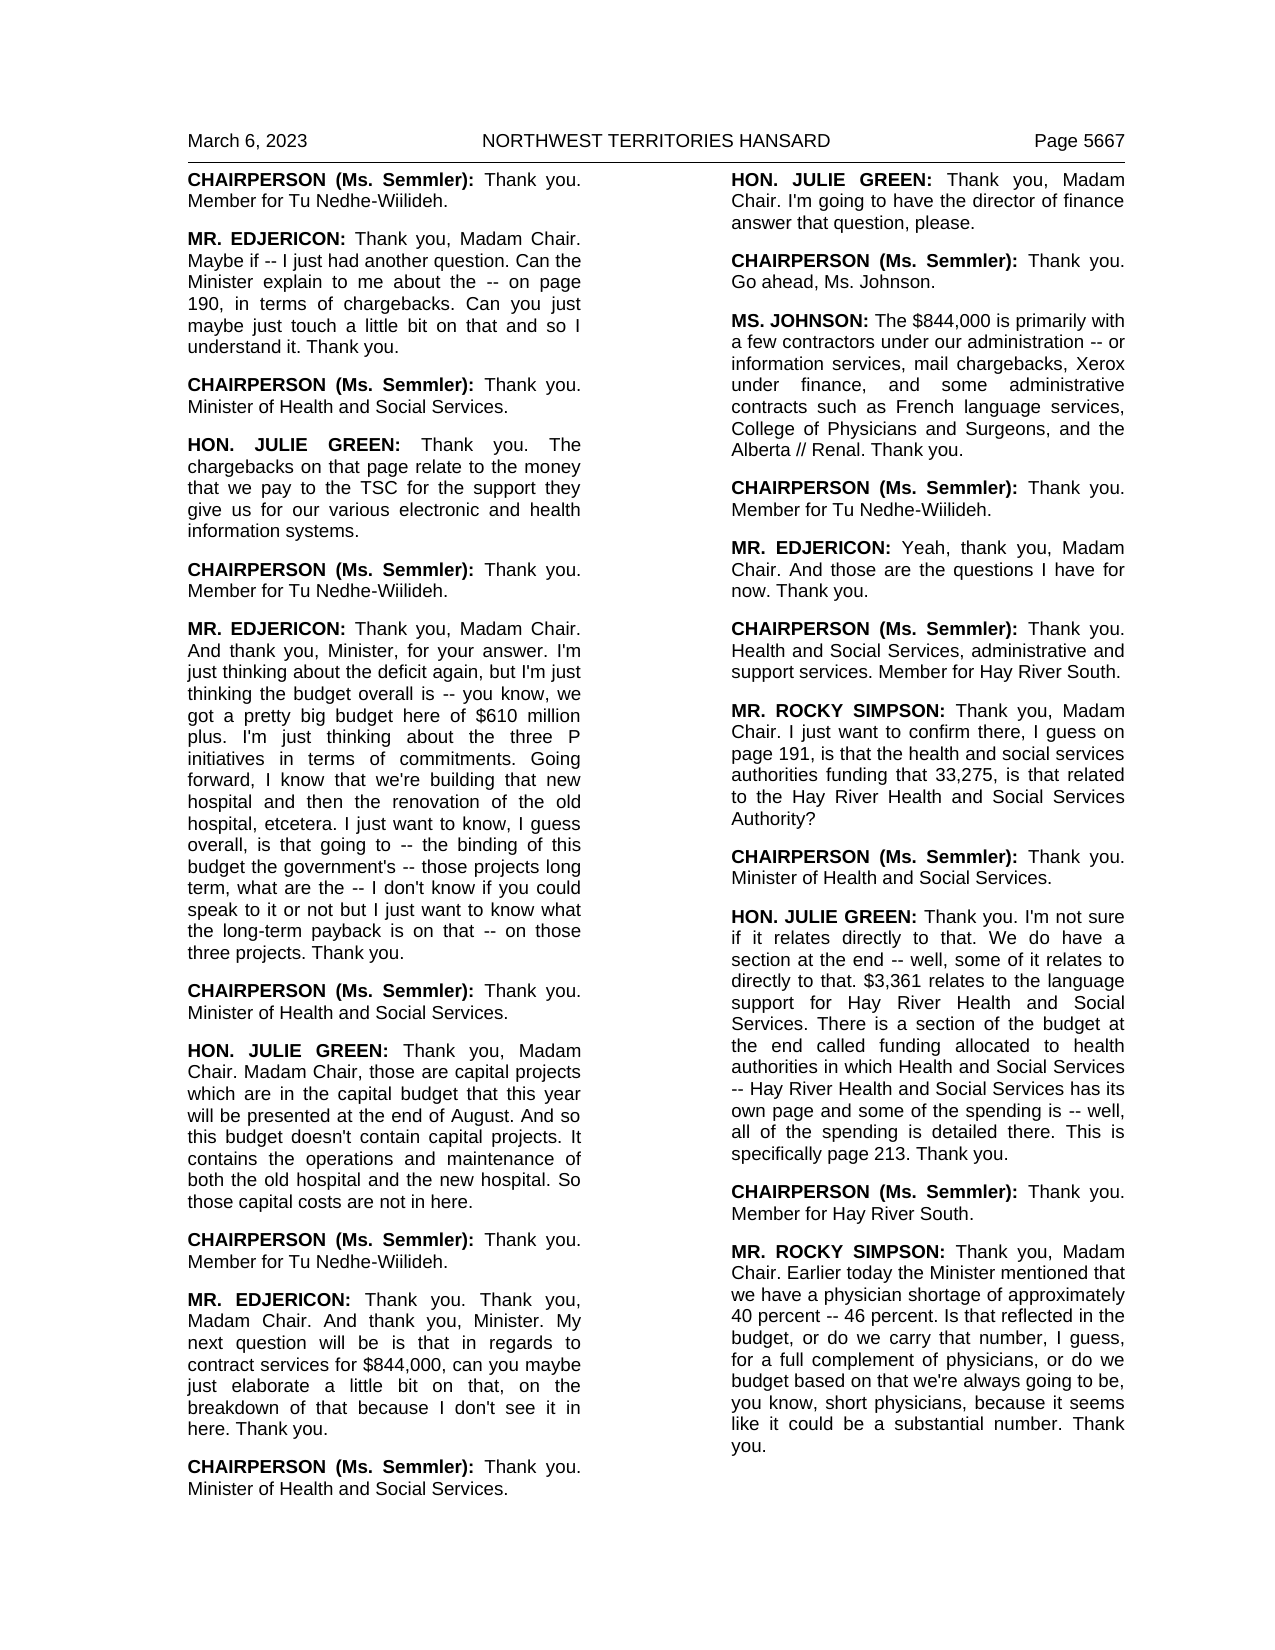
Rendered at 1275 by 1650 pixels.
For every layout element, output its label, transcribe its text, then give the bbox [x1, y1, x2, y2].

text CHAIRPERSON (Ms. Semmler): Thank you. Member for Tu Nedhe-Wiilideh. [187, 168, 581, 211]
text CHAIRPERSON (Ms. Semmler): Thank you. Member for Tu Nedhe-Wiilideh. [187, 1229, 581, 1272]
text MR. EDJERICON: Thank you, Madam Chair. And thank you, Minister, for your answer. I'm just thinking about the deficit again, but I'm just thinking the budget overall is -- you know, we got a pretty big budget here of $610 million plus. I'm just thinking about the three P initiatives in terms of commitments. Going forward, I know that we're building that new hospital and then the renovation of the old hospital, etcetera. I just want to know, I guess overall, is that going to -- the binding of this budget the government's -- those projects long term, what are the -- I don't know if you could speak to it or not but I just want to know what the long-term payback is on that -- on those three projects. Thank you. [187, 618, 581, 963]
text CHAIRPERSON (Ms. Semmler): Thank you. Go ahead, Ms. Johnson. [731, 250, 1125, 293]
text CHAIRPERSON (Ms. Semmler): Thank you. Minister of Health and Social Services. [187, 1456, 581, 1499]
text MR. ROCKY SIMPSON: Thank you, Madam Chair. Earlier today the Minister mentioned that we have a physician shortage of approximately 40 percent -- 46 percent. Is that reflected in the budget, or do we carry that number, I guess, for a full complement of physicians, or do we budget based on that we're always going to be, you know, short physicians, because it seems like it could be a substantial number. Thank you. [731, 1241, 1125, 1456]
text MR. EDJERICON: Thank you. Thank you, Madam Chair. And thank you, Minister. My next question will be is that in regards to contract services for $844,000, can you maybe just elaborate a little bit on that, on the breakdown of that because I don't see it in here. Thank you. [187, 1289, 581, 1439]
text CHAIRPERSON (Ms. Semmler): Thank you. Minister of Health and Social Services. [187, 374, 581, 417]
text CHAIRPERSON (Ms. Semmler): Thank you. Minister of Health and Social Services. [187, 980, 581, 1023]
text HON. JULIE GREEN: Thank you, Madam Chair. I'm going to have the director of finance answer that question, please. [731, 168, 1125, 233]
text HON. JULIE GREEN: Thank you. I'm not sure if it relates directly to that. We do have a section at the end -- well, some of it relates to directly to that. $3,361 relates to the language support for Hay River Health and Social Services. There is a section of the budget at the end called funding allocated to health authorities in which Health and Social Services -- Hay River Health and Social Services has its own page and some of the spending is -- well, all of the spending is detailed there. This is specifically page 213. Thank you. [731, 905, 1125, 1164]
text HON. JULIE GREEN: Thank you, Madam Chair. Madam Chair, those are capital projects which are in the capital budget that this year will be presented at the end of August. And so this budget doesn't contain capital projects. It contains the operations and maintenance of both the old hospital and the new hospital. So those capital costs are not in here. [187, 1040, 581, 1212]
text MR. EDJERICON: Yeah, thank you, Madam Chair. And those are the questions I have for now. Thank you. [731, 537, 1125, 602]
text MR. ROCKY SIMPSON: Thank you, Madam Chair. I just want to confirm there, I guess on page 191, is that the health and social services authorities funding that 33,275, is that related to the Hay River Health and Social Services Authority? [731, 699, 1125, 829]
text CHAIRPERSON (Ms. Semmler): Thank you. Member for Tu Nedhe-Wiilideh. [187, 558, 581, 602]
text CHAIRPERSON (Ms. Semmler): Thank you. Health and Social Services, administrative and support services. Member for Hay River South. [731, 618, 1125, 683]
text MS. JOHNSON: The $844,000 is primarily with a few contractors under our administration -- or information services, mail chargebacks, Xerox under finance, and some administrative contracts such as French language services, College of Physicians and Surgeons, and the Alberta // Renal. Thank you. [731, 309, 1125, 460]
text MR. EDJERICON: Thank you, Madam Chair. Maybe if -- I just had another question. Can the Minister explain to me about the -- on page 190, in terms of chargebacks. Can you just maybe just touch a little bit on that and so I understand it. Thank you. [187, 228, 581, 357]
text CHAIRPERSON (Ms. Semmler): Thank you. Minister of Health and Social Services. [731, 846, 1125, 889]
text HON. JULIE GREEN: Thank you. The chargebacks on that page relate to the money that we pay to the TSC for the support they give us for our various electronic and health information systems. [187, 434, 581, 542]
text CHAIRPERSON (Ms. Semmler): Thank you. Member for Tu Nedhe-Wiilideh. [731, 477, 1125, 520]
text CHAIRPERSON (Ms. Semmler): Thank you. Member for Hay River South. [731, 1181, 1125, 1224]
